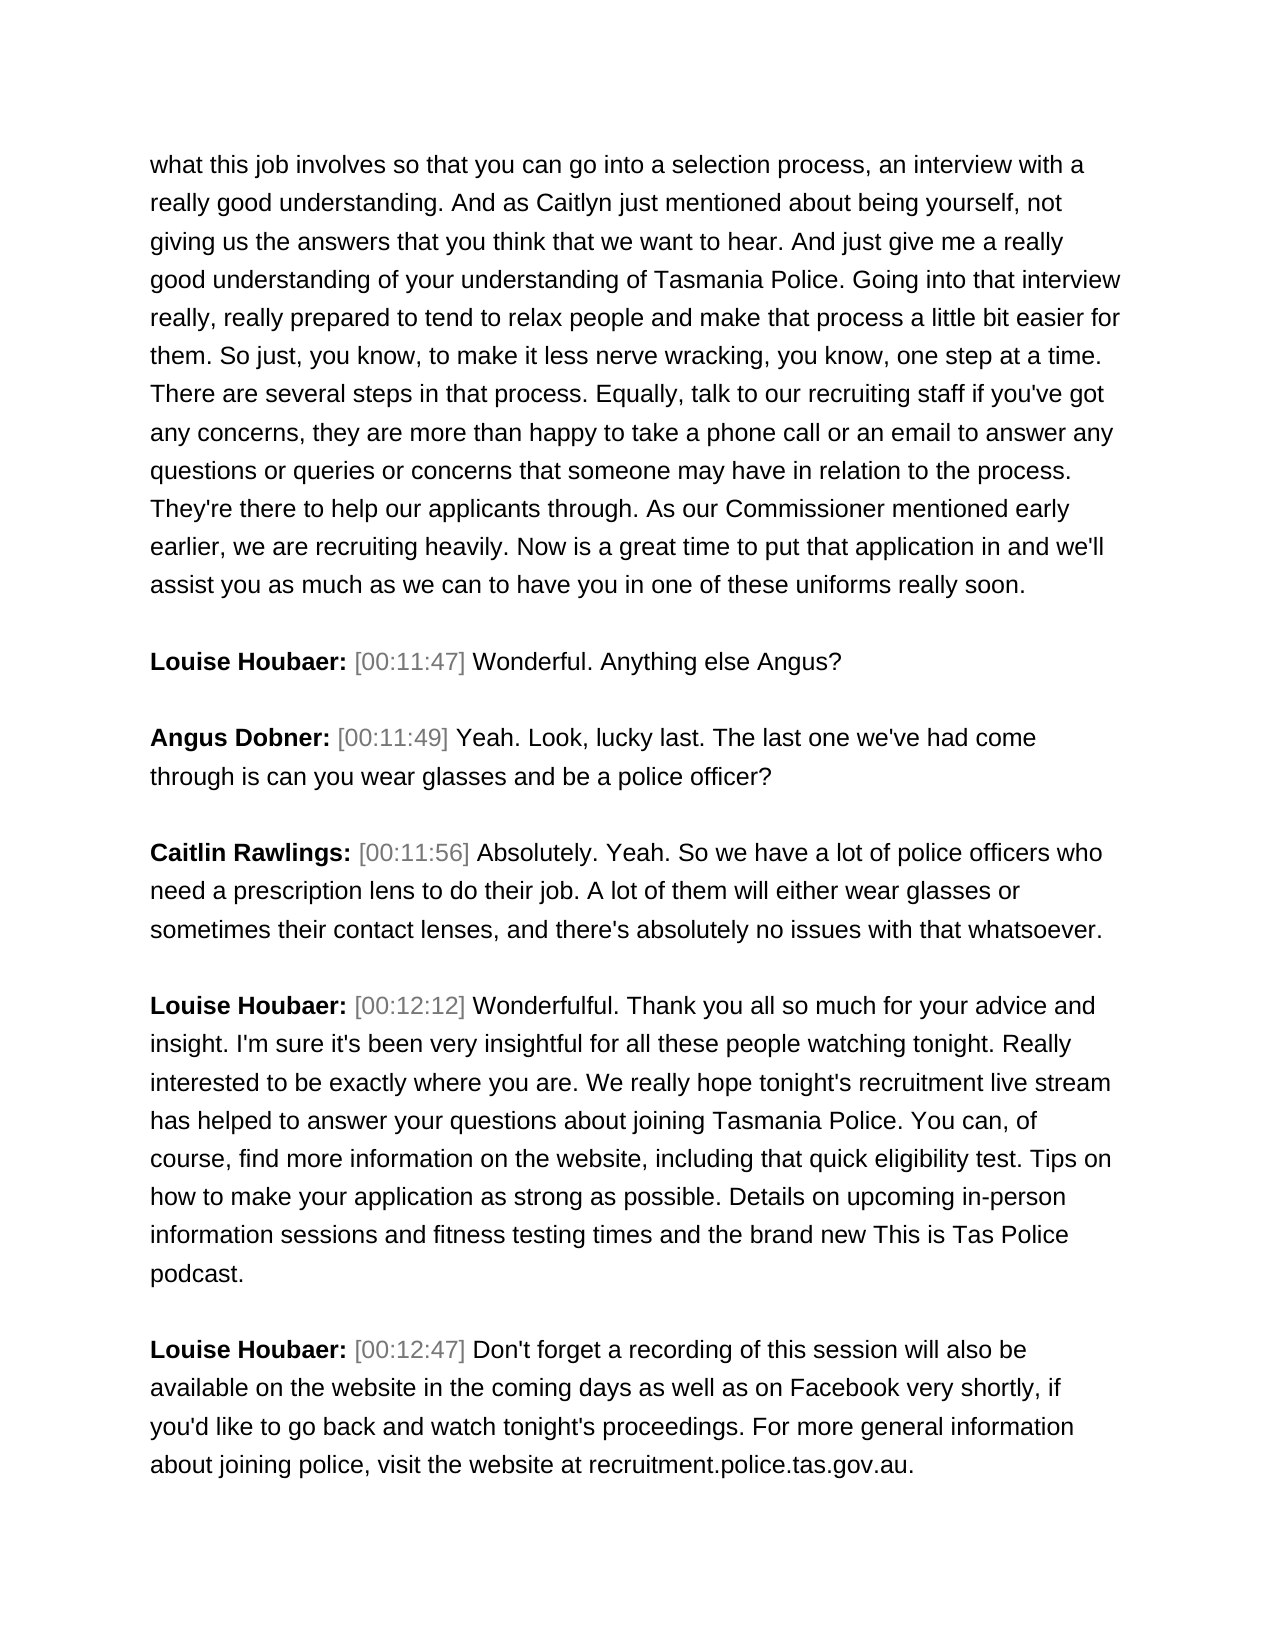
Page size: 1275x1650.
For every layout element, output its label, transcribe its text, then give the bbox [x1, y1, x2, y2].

text Louise Houbaer: [00:12:47] Don't forget a recording of this session will also be available on the website in the coming days as well as on Facebook very shortly, if you'd like to go back and watch tonight's proceedings. For more general information about joining police, visit the website at recruitment.police.tas.gov.au. [150, 1335, 1125, 1478]
text Louise Houbaer: [00:11:47] Wonderful. Anything else Angus? [150, 647, 1125, 676]
text Louise Houbaer: [00:12:12] Wonderfulful. Thank you all so much for your advice and insight. I'm sure it's been very insightful for all these people watching tonight. Really interested to be exactly where you are. We really hope tonight's recruitment live stream has helped to answer your questions about joining Tasmania Police. You can, of course, find more information on the website, including that quick eligibility test. Tips on how to make your application as strong as possible. Details on upcoming in-person information sessions and fitness testing times and the brand new This is Tas Police podcast. [150, 991, 1125, 1287]
text Angus Dobner: [00:11:49] Yeah. Look, lucky last. The last one we've had come through is can you wear glasses and be a police officer? [150, 723, 1125, 790]
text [150, 150, 1125, 599]
text Caitlin Rawlings: [00:11:56] Absolutely. Yeah. So we have a lot of police officers who need a prescription lens to do their job. A lot of them will either wear glasses or sometimes their contact lenses, and there's absolutely no issues with that whatsoever. [150, 838, 1125, 943]
